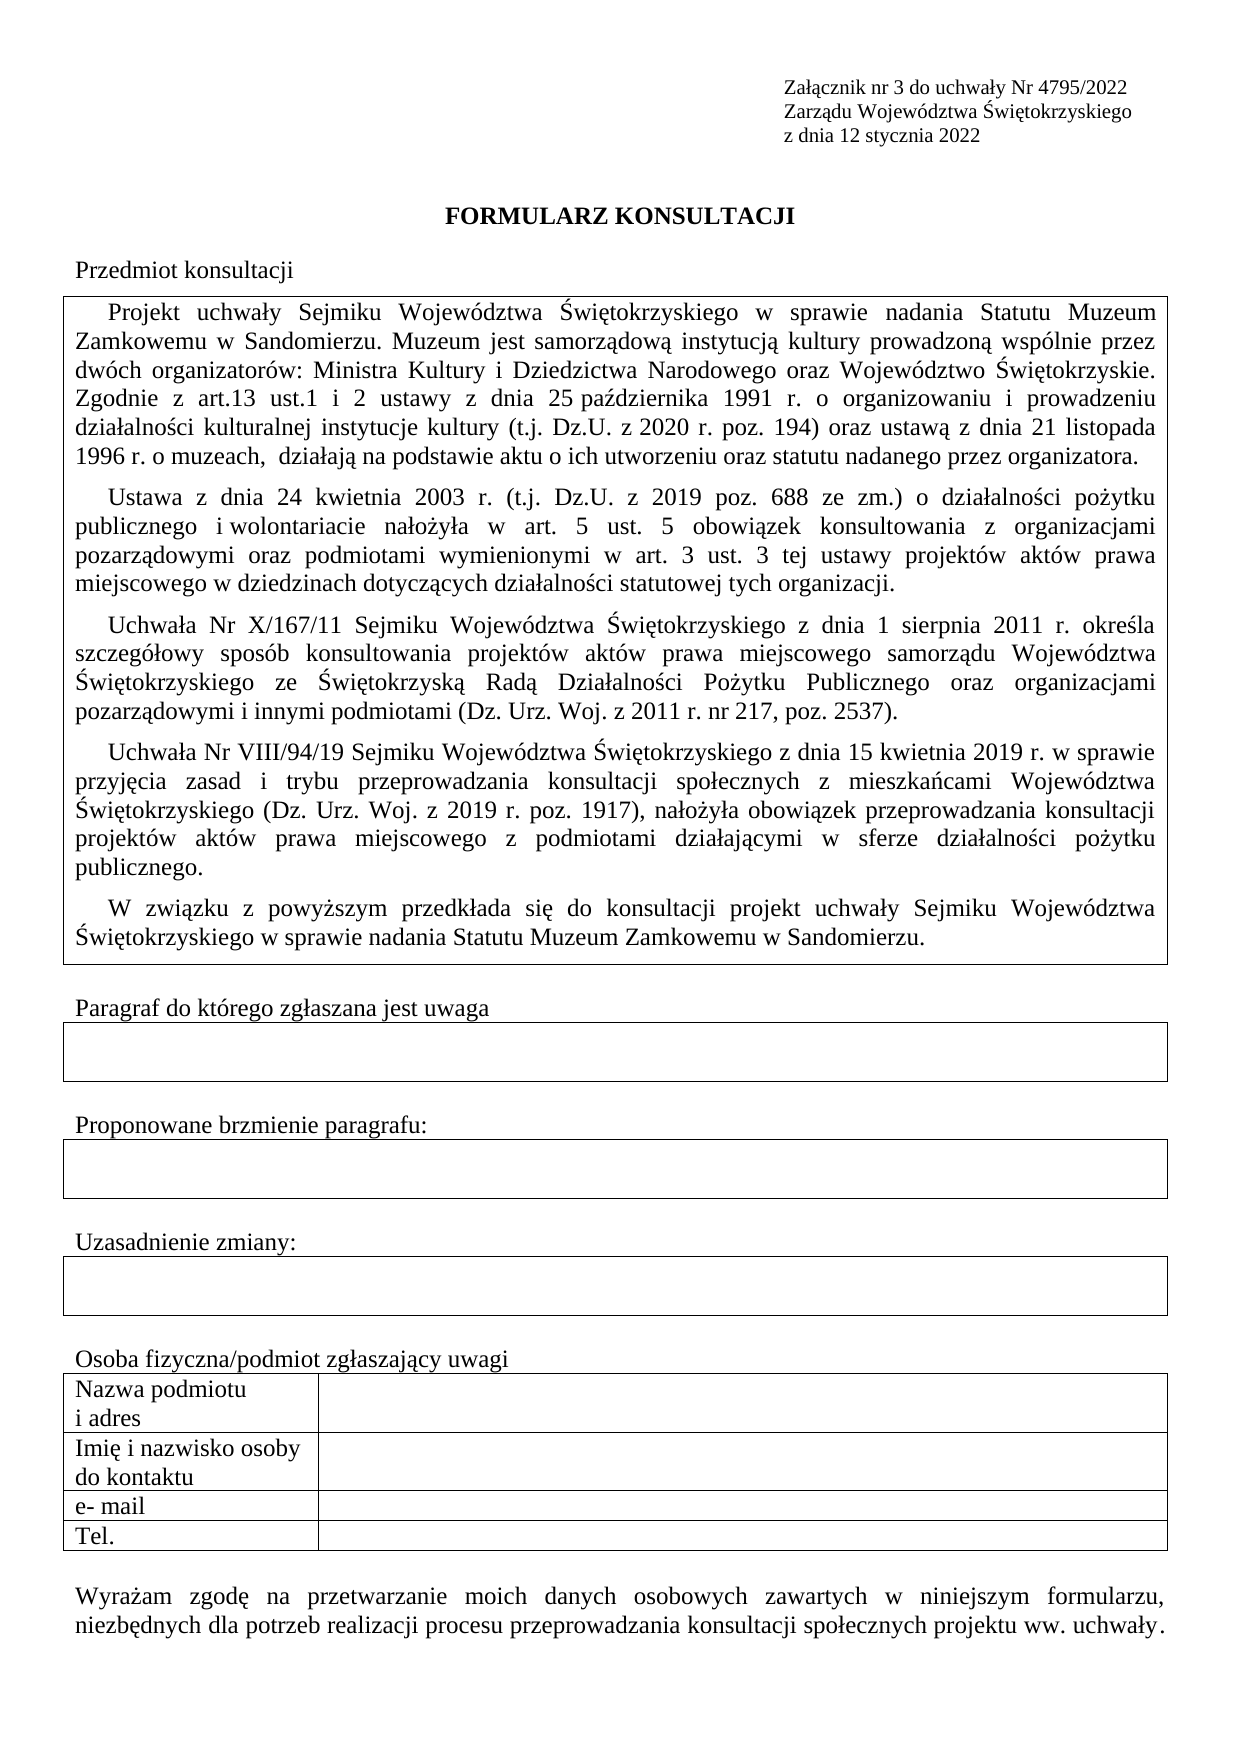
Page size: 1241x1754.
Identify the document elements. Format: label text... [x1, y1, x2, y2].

text Załącznik nr 3 do uchwały Nr 4795/2022 [784, 75, 1165, 99]
table_cell Tel. [64, 1521, 318, 1550]
text Proponowane brzmienie paragrafu: [75, 1110, 1165, 1139]
table_header Nazwa podmiotu i adres [64, 1374, 318, 1432]
text Przedmiot konsultacji [75, 255, 1165, 284]
text Osoba fizyczna/podmiot zgłaszający uwagi [75, 1344, 1165, 1373]
table_cell e- mail [64, 1491, 318, 1520]
text Uzasadnienie zmiany: [75, 1227, 1165, 1256]
table_cell Imię i nazwisko osoby do kontaktu [64, 1433, 318, 1490]
table_cell [319, 1521, 1167, 1550]
table_cell [319, 1433, 1167, 1490]
table_header Projekt uchwały Sejmiku Województwa Świętokrzyskiego w sprawie nadania Statutu Muzeum Zamkowemu w Sandomierzu. Muzeum jest samorządową instytucją kultury prowadzoną wspólnie przez dwóch organizatorów: Ministra Kultury i Dziedzictwa Narodowego oraz Województwo Świętokrzyskie. Zgodnie z art.13 ust.1 i 2 ustawy z dnia 25 października 1991 r. o organizowaniu i prowadzeniu działalności kulturalnej instytucje kultury (t.j. Dz.U. z 2020 r. poz. 194) oraz ustawą z dnia 21 listopada 1996 r. o muzeach, działają na podstawie aktu o ich utworzeniu oraz statutu nadanego przez organizatora. Ustawa z dnia 24 kwietnia 2003 r. (t.j. Dz.U. z 2019 poz. 688 ze zm.) o działalności pożytku publicznego i wolontariacie nałożyła w art. 5 ust. 5 obowiązek konsultowania z organizacjami pozarządowymi oraz podmiotami wymienionymi w art. 3 ust. 3 tej ustawy projektów aktów prawa miejscowego w dziedzinach dotyczących działalności statutowej tych organizacji. Uchwała Nr X/167/11 Sejmiku Województwa Świętokrzyskiego z dnia 1 sierpnia 2011 r. określa szczegółowy sposób konsultowania projektów aktów prawa miejscowego samorządu Województwa Świętokrzyskiego ze Świętokrzyską Radą Działalności Pożytku Publicznego oraz organizacjami pozarządowymi i innymi podmiotami (Dz. Urz. Woj. z 2011 r. nr 217, poz. 2537). Uchwała Nr VIII/94/19 Sejmiku Województwa Świętokrzyskiego z dnia 15 kwietnia 2019 r. w sprawie przyjęcia zasad i trybu przeprowadzania konsultacji społecznych z mieszkańcami Województwa Świętokrzyskiego (Dz. Urz. Woj. z 2019 r. poz. 1917), nałożyła obowiązek przeprowadzania konsultacji projektów aktów prawa miejscowego z podmiotami działającymi w sferze działalności pożytku publicznego. W związku z powyższym przedkłada się do konsultacji projekt uchwały Sejmiku Województwa Świętokrzyskiego w sprawie nadania Statutu Muzeum Zamkowemu w Sandomierzu. [64, 297, 1167, 963]
table_header [64, 1140, 1167, 1198]
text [75, 1581, 1165, 1639]
text Paragraf do którego zgłaszana jest uwaga [75, 993, 1165, 1022]
table_cell [319, 1491, 1167, 1520]
table_header [64, 1023, 1167, 1081]
text Zarządu Województwa Świętokrzyskiego [784, 99, 1165, 123]
text z dnia 12 stycznia 2022 [784, 123, 1165, 147]
table_header [319, 1374, 1167, 1432]
text FORMULARZ KONSULTACJI [75, 201, 1165, 230]
table_header [64, 1257, 1167, 1315]
